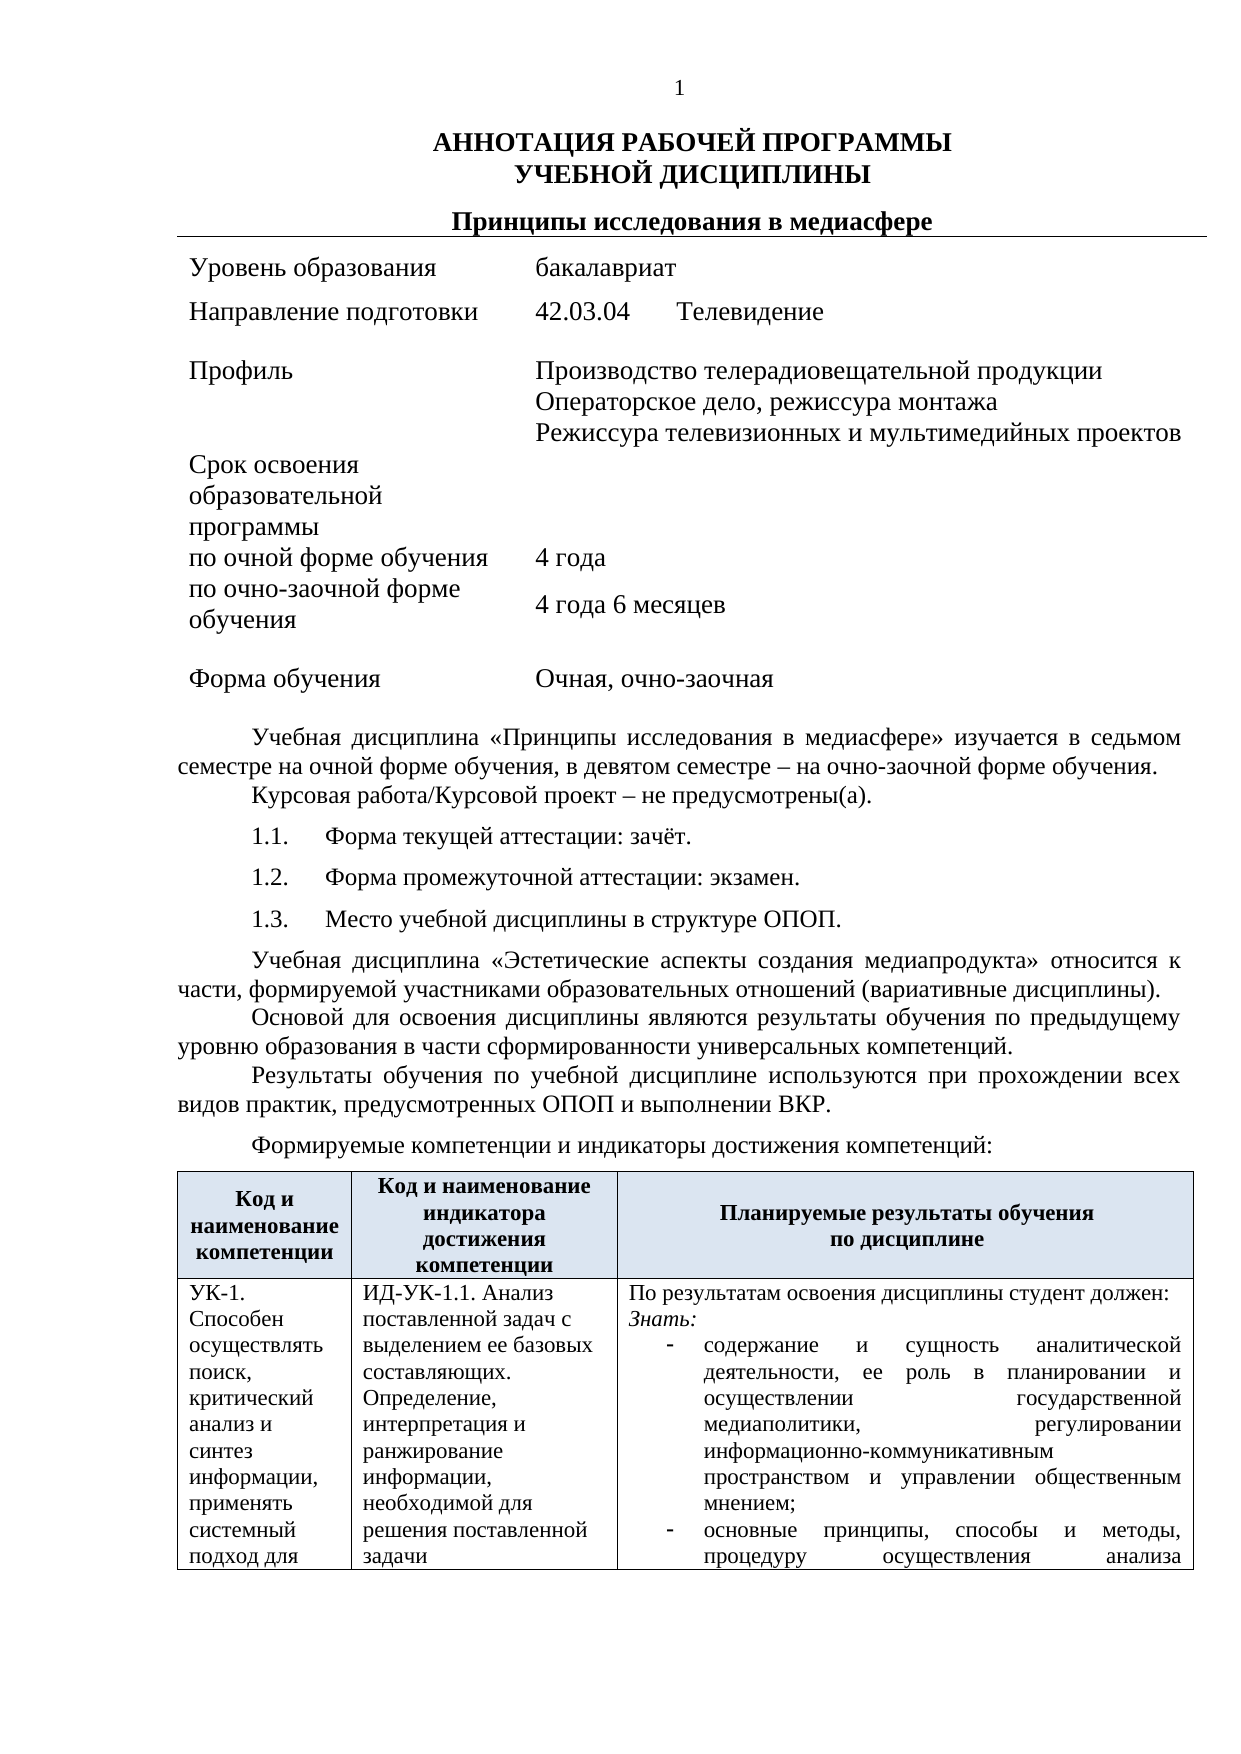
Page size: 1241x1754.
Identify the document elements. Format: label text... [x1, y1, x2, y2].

table_cell Производство телерадиовещательной продукции Операторское дело, режиссура монтажа Режиссура телевизионных и мультимедийных проектов [524, 354, 1207, 448]
subtitle Место учебной дисциплины в структуре ОПОП. [251, 904, 1181, 932]
table_cell по очно-заочной форме обучения [177, 572, 524, 634]
subtitle Форма промежуточной аттестации: экзамен. [251, 862, 1181, 891]
subtitle Форма текущей аттестации: зачёт. [251, 821, 1181, 850]
table_header Код и наименование индикатора достижения компетенции [352, 1172, 617, 1278]
table_cell Очная, очно-заочная [524, 635, 1207, 694]
table_cell Принципы исследования в медиасфере [177, 189, 1207, 236]
table_cell 4 года 6 месяцев [524, 572, 1207, 634]
table_cell Направление подготовки [177, 295, 524, 354]
table_header Код и наименование компетенции [178, 1172, 351, 1278]
subtitle Формируемые компетенции и индикаторы достижения компетенций: [251, 1130, 1181, 1159]
table_cell Срок освоения образовательной программы по очной форме обучения [177, 448, 524, 572]
table_cell ИД-УК-1.1. Анализ поставленной задач с выделением ее базовых составляющих. Определение, интерпретация и ранжирование информации, необходимой для решения поставленной задачи [352, 1279, 617, 1568]
table_cell Профиль [177, 354, 524, 448]
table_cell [178, 1279, 351, 1568]
table_header АННОТАЦИЯ РАБОЧЕЙ ПРОГРАММЫ УЧЕБНОЙ ДИСЦИПЛИНЫ [177, 127, 1207, 189]
list Основой для освоения дисциплины являются результаты обучения по предыдущему уровню образования в части сформированности универсальных компетенций. [177, 1002, 1181, 1060]
table_cell 42.03.04 [524, 295, 665, 354]
table_cell Телевидение [665, 295, 1207, 354]
table_cell 4 года [524, 448, 1207, 572]
table_header Планируемые результаты обучения по дисциплине [618, 1172, 1193, 1278]
table_cell Уровень образования [177, 237, 524, 295]
list Результаты обучения по учебной дисциплине используются при прохождении всех видов практик, предусмотренных ОПОП и выполнении ВКР. [177, 1060, 1181, 1117]
list Учебная дисциплина «Эстетические аспекты создания медиапродукта» относится к части, формируемой участниками образовательных отношений (вариативные дисциплины). [177, 945, 1181, 1002]
list Учебная дисциплина «Принципы исследования в медиасфере» изучается в седьмом семестре на очной форме обучения, в девятом семестре – на очно-заочной форме обучения. [177, 722, 1181, 780]
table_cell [618, 1279, 1193, 1568]
table_cell Форма обучения [177, 635, 524, 694]
table_cell бакалавриат [524, 237, 1207, 295]
list Курсовая работа/Курсовой проект – не предусмотрены(а). [177, 780, 1181, 809]
